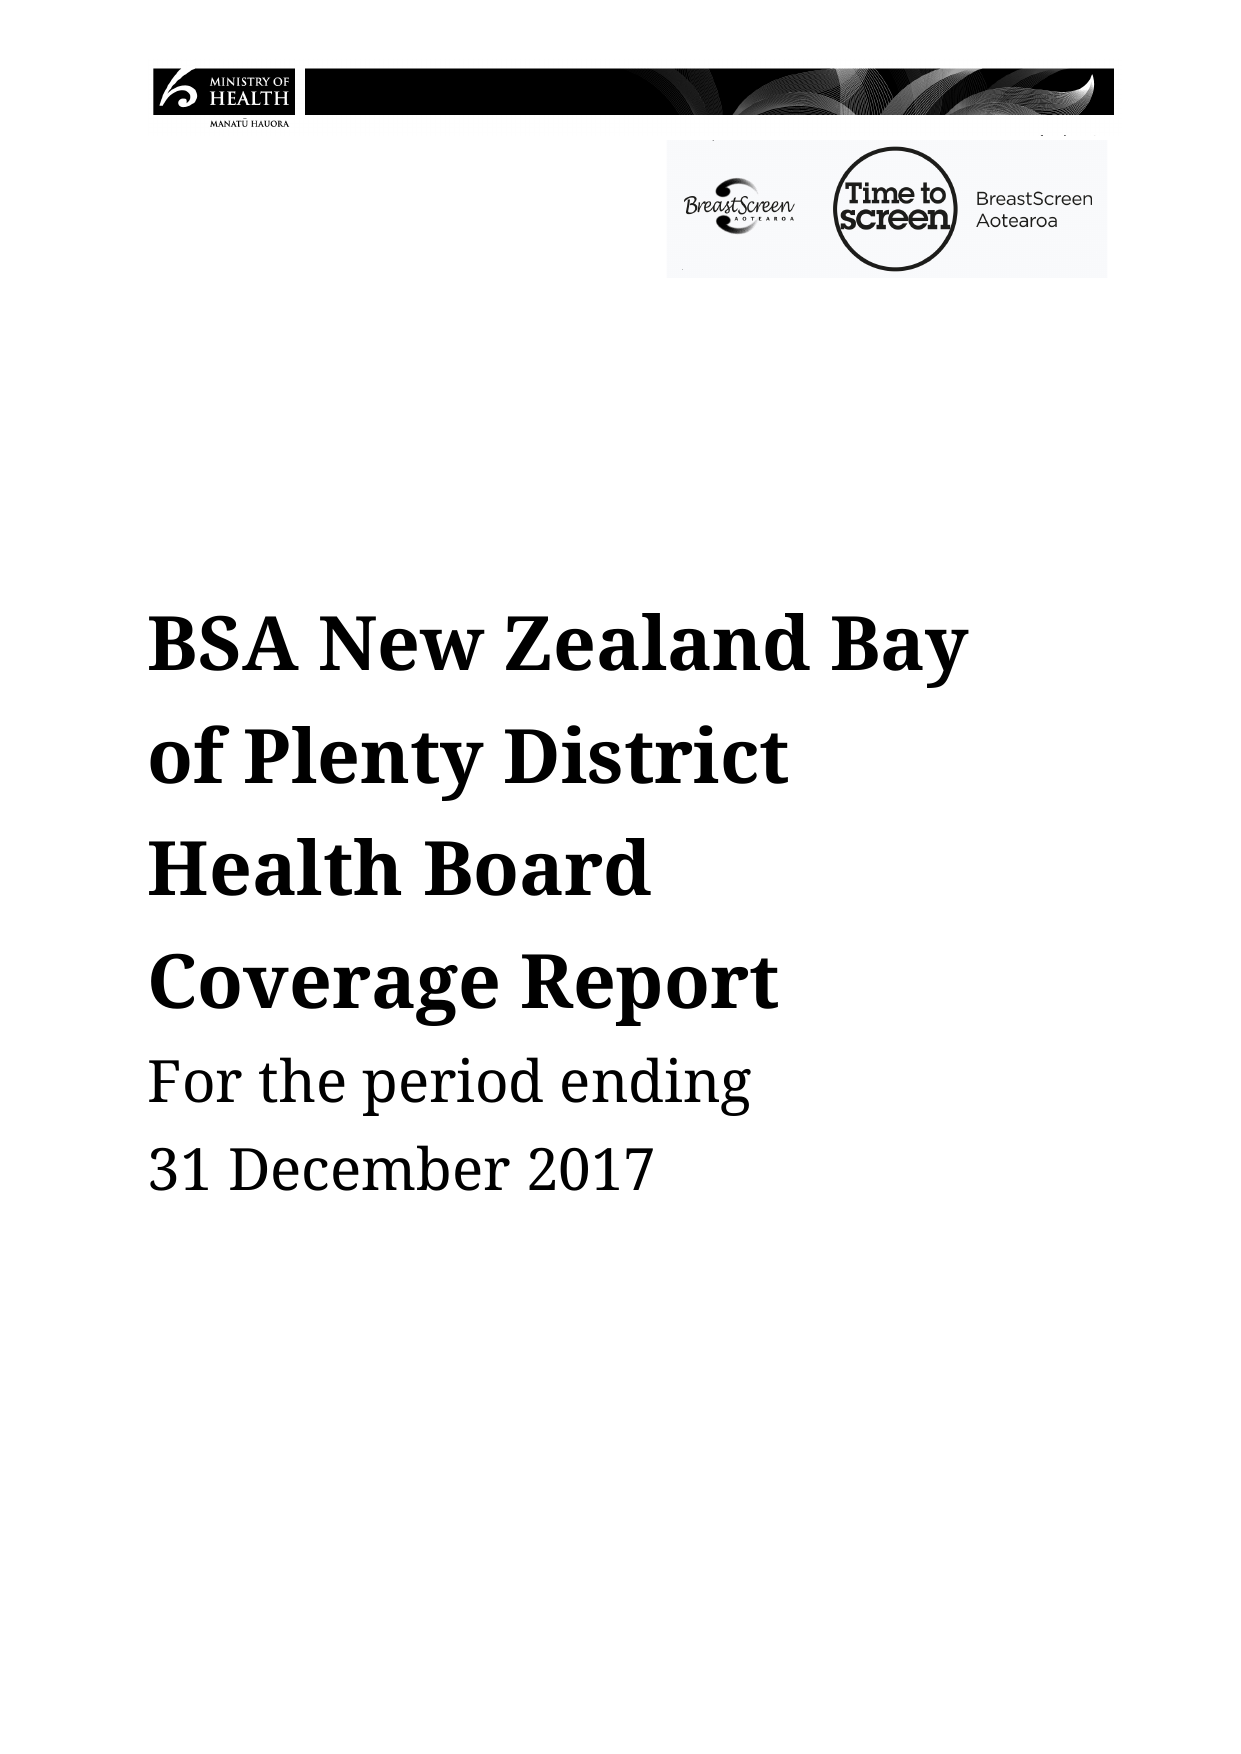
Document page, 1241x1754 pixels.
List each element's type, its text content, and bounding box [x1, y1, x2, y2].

text BSA New Zealand Bay of Plenty District Health Board Coverage Report [148, 591, 1004, 1030]
text For the period ending [148, 1040, 1019, 1120]
picture [666, 140, 1108, 278]
picture [147, 59, 1123, 136]
text 31 December 2017 [148, 1128, 1019, 1207]
